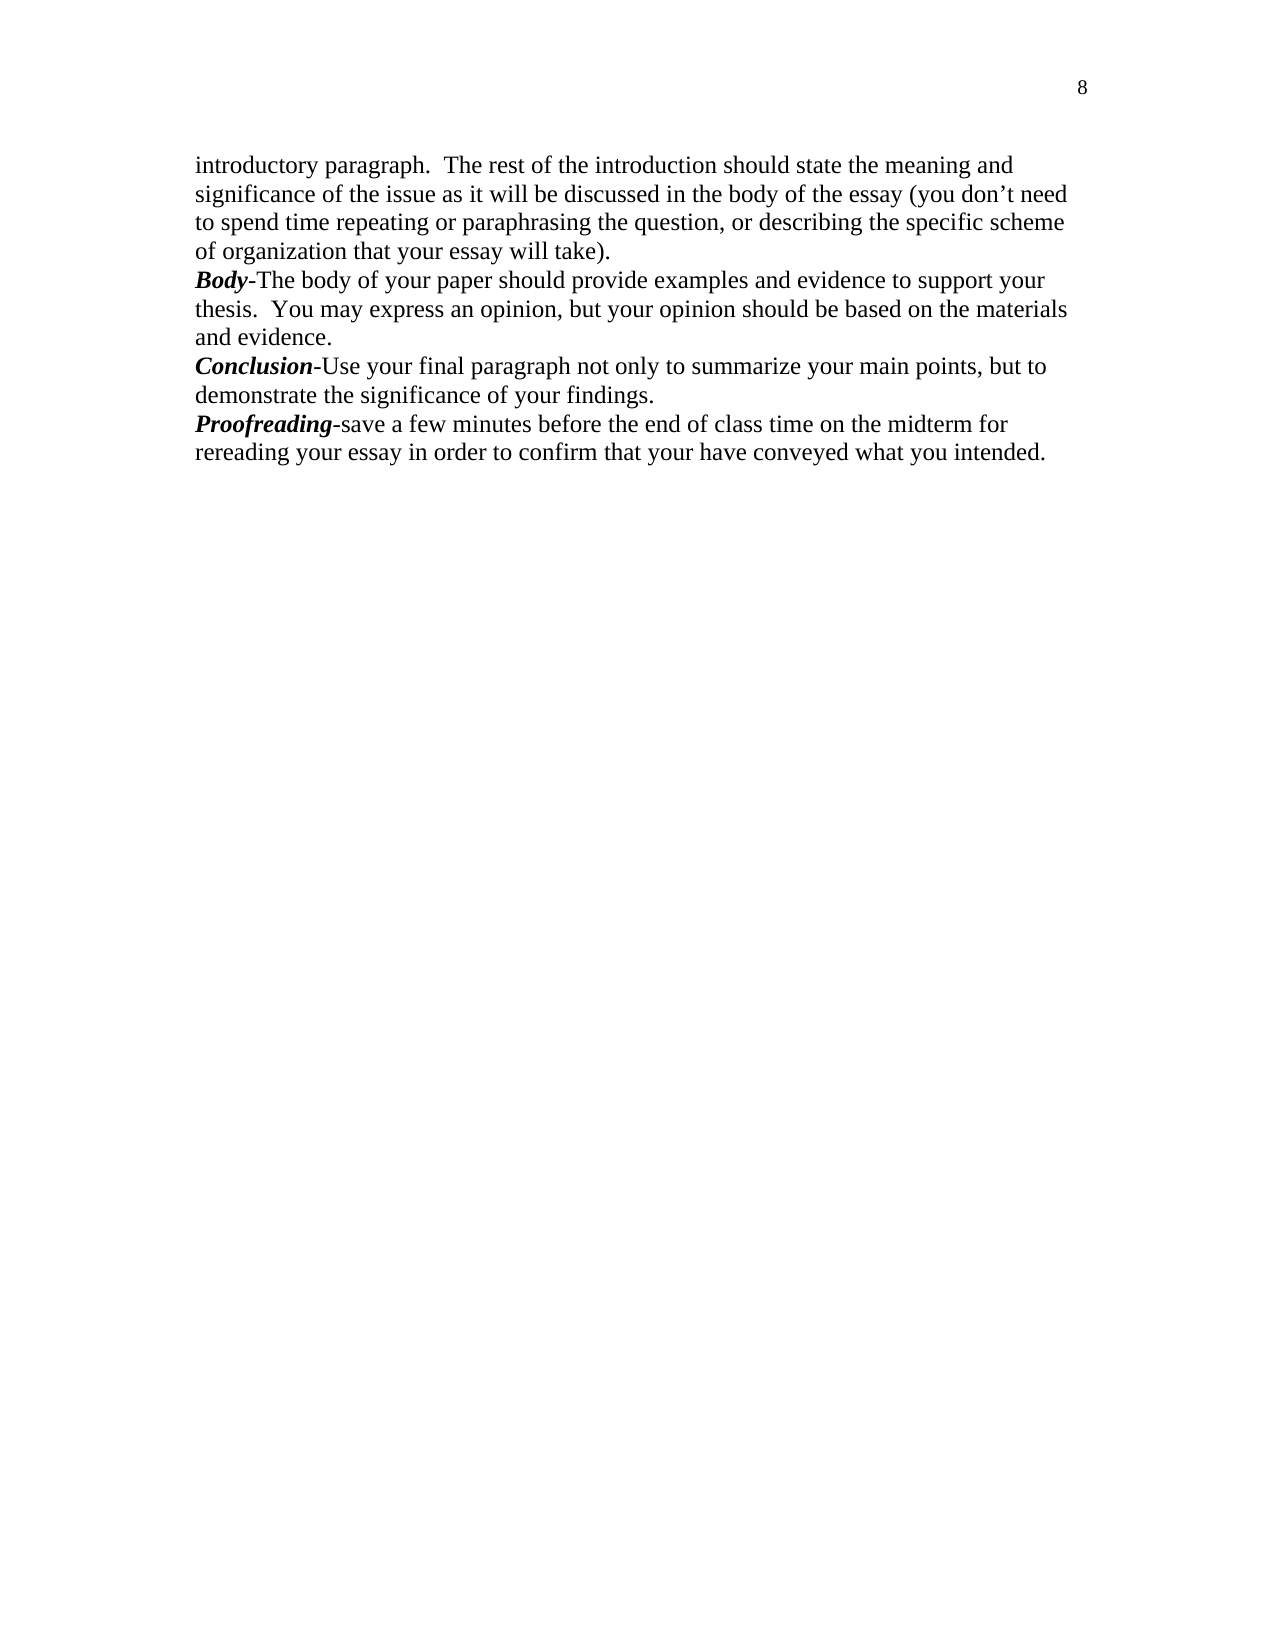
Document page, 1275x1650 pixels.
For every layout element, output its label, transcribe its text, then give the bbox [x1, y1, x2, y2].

text Conclusion-Use your final paragraph not only to summarize your main points, but to demonstrate the significance of your findings. [195, 351, 1087, 409]
text Body-The body of your paper should provide examples and evidence to support your thesis. You may express an opinion, but your opinion should be based on the materials and evidence. [195, 265, 1087, 351]
text Proofreading-save a few minutes before the end of class time on the midterm for rereading your essay in order to confirm that your have conveyed what you intended. [195, 409, 1087, 466]
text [195, 150, 1087, 265]
